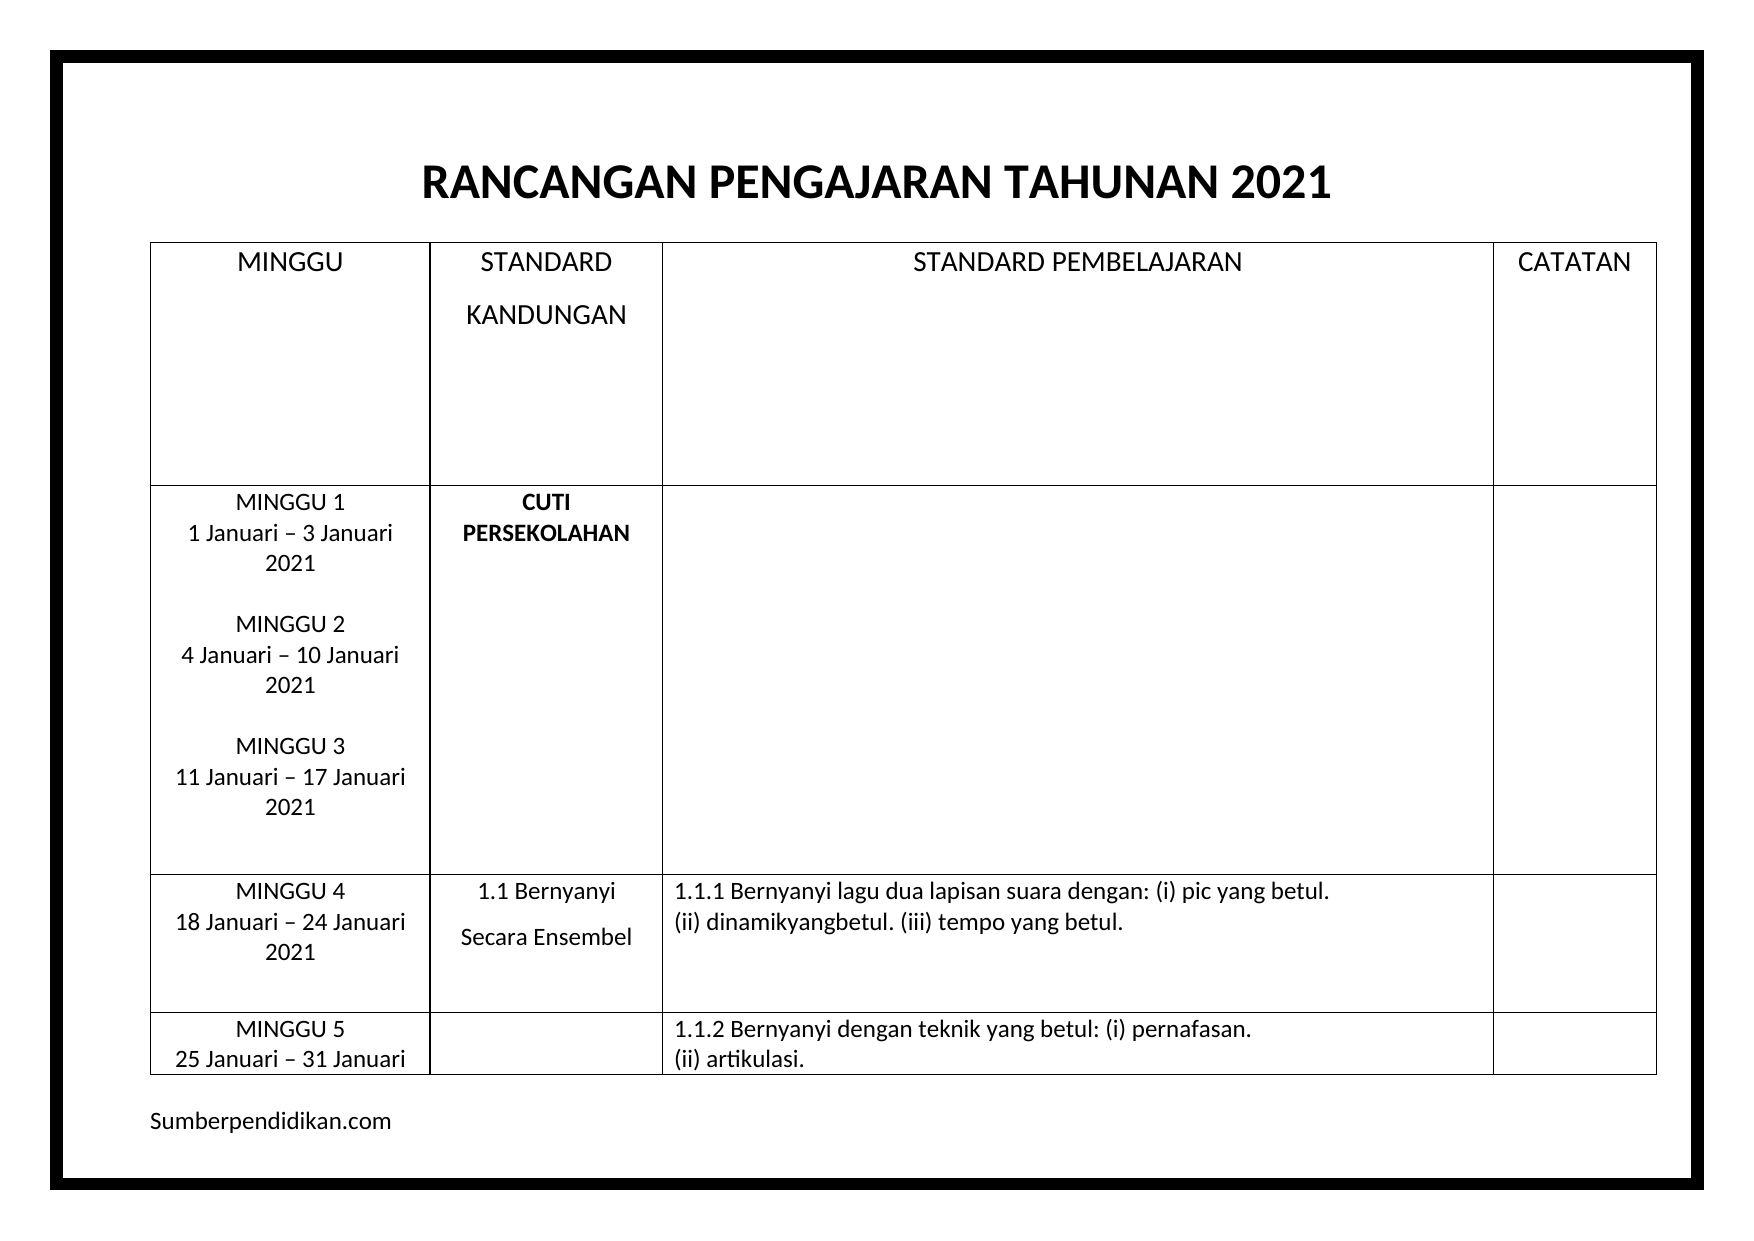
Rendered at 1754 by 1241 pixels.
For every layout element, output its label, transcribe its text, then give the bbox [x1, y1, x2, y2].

text RANCANGAN PENGAJARAN TAHUNAN 2021 [150, 150, 1604, 211]
table_cell 1.1 Bernyanyi Secara Ensembel [431, 875, 662, 1012]
table_cell 1.1.1 Bernyanyi lagu dua lapisan suara dengan: (i) pic yang betul. (ii) dinamikyangbetul. (iii) tempo yang betul. [663, 875, 1493, 1012]
table_cell [1494, 875, 1656, 1012]
table_cell [431, 1013, 662, 1074]
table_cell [151, 1013, 429, 1074]
table_cell [1494, 1013, 1656, 1074]
table_cell [663, 486, 1493, 874]
table_cell MINGGU 1 1 Januari – 3 Januari 2021 MINGGU 2 4 Januari – 10 Januari 2021 MINGGU 3 11 Januari – 17 Januari 2021 [151, 486, 429, 874]
table_header STANDARD PEMBELAJARAN [663, 243, 1493, 485]
table_header STANDARD KANDUNGAN [431, 243, 662, 485]
table_header CATATAN [1494, 243, 1656, 485]
table_cell CUTI PERSEKOLAHAN [431, 486, 662, 874]
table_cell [663, 1013, 1493, 1074]
table_cell MINGGU 4 18 Januari – 24 Januari 2021 [151, 875, 429, 1012]
table_cell [1494, 486, 1656, 874]
table_header MINGGU [151, 243, 429, 485]
